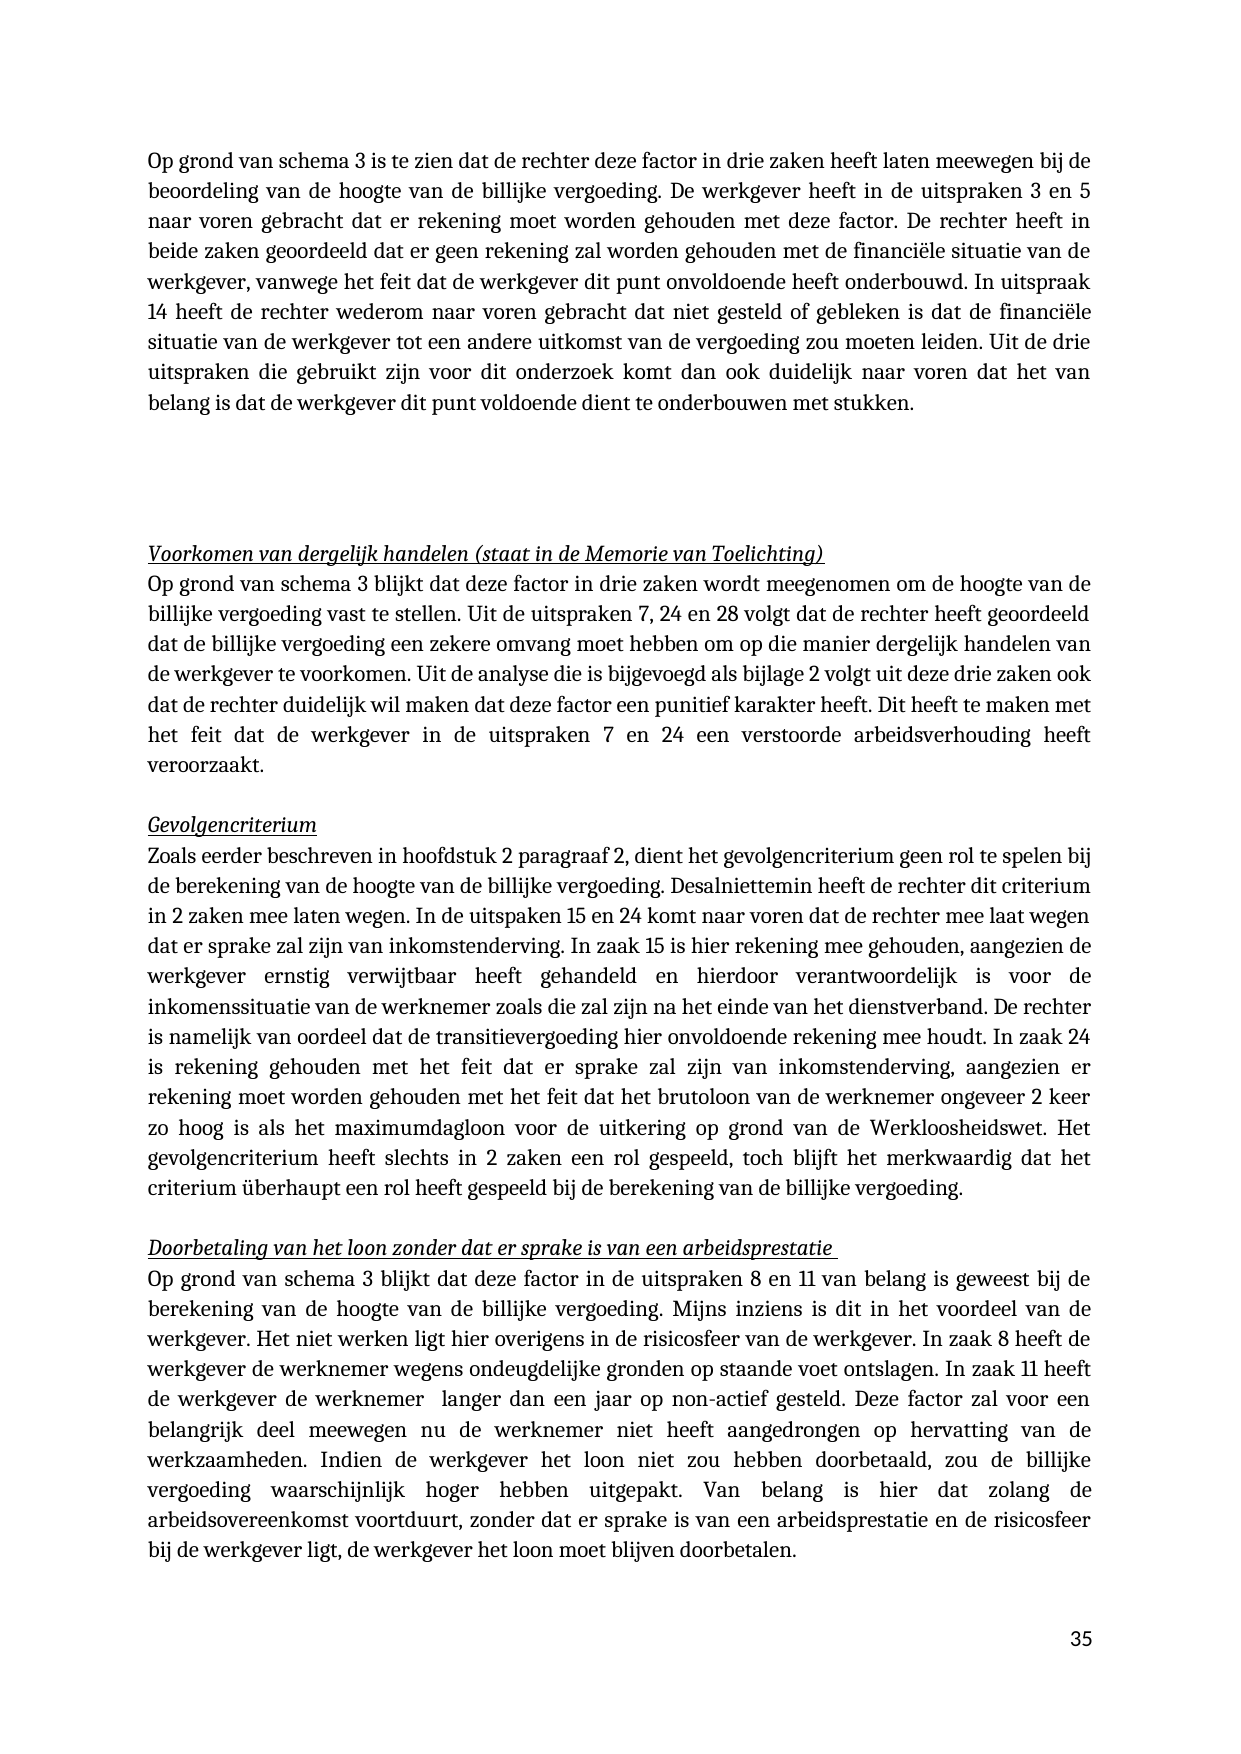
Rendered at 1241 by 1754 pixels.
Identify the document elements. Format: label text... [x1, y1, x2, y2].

text Voorkomen van dergelijk handelen (staat in de Memorie van Toelichting) [148, 540, 1093, 567]
text Op grond van schema 3 is te zien dat de rechter deze factor in drie zaken heeft laten meewegen bij de beoordeling van de hoogte van de billijke vergoeding. De werkgever heeft in de uitspraken 3 en 5 naar voren gebracht dat er rekening moet worden gehouden met deze factor. De rechter heeft in beide zaken geoordeeld dat er geen rekening zal worden gehouden met de financiële situatie van de werkgever, vanwege het feit dat de werkgever dit punt onvoldoende heeft onderbouwd. In uitspraak 14 heeft de rechter wederom naar voren gebracht dat niet gesteld of gebleken is dat de financiële situatie van de werkgever tot een andere uitkomst van de vergoeding zou moeten leiden. Uit de drie uitspraken die gebruikt zijn voor dit onderzoek komt dan ook duidelijk naar voren dat het van belang is dat de werkgever dit punt voldoende dient te onderbouwen met stukken. [148, 148, 1093, 416]
text Zoals eerder beschreven in hoofdstuk 2 paragraaf 2, dient het gevolgencriterium geen rol te spelen bij de berekening van de hoogte van de billijke vergoeding. Desalniettemin heeft de rechter dit criterium in 2 zaken mee laten wegen. In de uitspaken 15 en 24 komt naar voren dat de rechter mee laat wegen dat er sprake zal zijn van inkomstenderving. In zaak 15 is hier rekening mee gehouden, aangezien de werkgever ernstig verwijtbaar heeft gehandeld en hierdoor verantwoordelijk is voor de inkomenssituatie van de werknemer zoals die zal zijn na het einde van het dienstverband. De rechter is namelijk van oordeel dat de transitievergoeding hier onvoldoende rekening mee houdt. In zaak 24 is rekening gehouden met het feit dat er sprake zal zijn van inkomstenderving, aangezien er rekening moet worden gehouden met het feit dat het brutoloon van de werknemer ongeveer 2 keer zo hoog is als het maximumdagloon voor de uitkering op grond van de Werkloosheidswet. Het gevolgencriterium heeft slechts in 2 zaken een rol gespeeld, toch blijft het merkwaardig dat het criterium überhaupt een rol heeft gespeeld bij de berekening van de billijke vergoeding. [148, 842, 1093, 1201]
text Gevolgencriterium [148, 812, 1093, 838]
text Op grond van schema 3 blijkt dat deze factor in de uitspraken 8 en 11 van belang is geweest bij de berekening van de hoogte van de billijke vergoeding. Mijns inziens is dit in het voordeel van de werkgever. Het niet werken ligt hier overigens in de risicosfeer van de werkgever. In zaak 8 heeft de werkgever de werknemer wegens ondeugdelijke gronden op staande voet ontslagen. In zaak 11 heeft de werkgever de werknemer langer dan een jaar op non-actief gesteld. Deze factor zal voor een belangrijk deel meewegen nu de werknemer niet heeft aangedrongen op hervatting van de werkzaamheden. Indien de werkgever het loon niet zou hebben doorbetaald, zou de billijke vergoeding waarschijnlijk hoger hebben uitgepakt. Van belang is hier dat zolang de arbeidsovereenkomst voortduurt, zonder dat er sprake is van een arbeidsprestatie en de risicosfeer bij de werkgever ligt, de werkgever het loon moet blijven doorbetalen. [148, 1265, 1093, 1563]
text Doorbetaling van het loon zonder dat er sprake is van een arbeidsprestatie [148, 1235, 1093, 1261]
text Op grond van schema 3 blijkt dat deze factor in drie zaken wordt meegenomen om de hoogte van de billijke vergoeding vast te stellen. Uit de uitspraken 7, 24 en 28 volgt dat de rechter heeft geoordeeld dat de billijke vergoeding een zekere omvang moet hebben om op die manier dergelijk handelen van de werkgever te voorkomen. Uit de analyse die is bijgevoegd als bijlage 2 volgt uit deze drie zaken ook dat de rechter duidelijk wil maken dat deze factor een punitief karakter heeft. Dit heeft te maken met het feit dat de werkgever in de uitspraken 7 en 24 een verstoorde arbeidsverhouding heeft veroorzaakt. [148, 571, 1093, 778]
